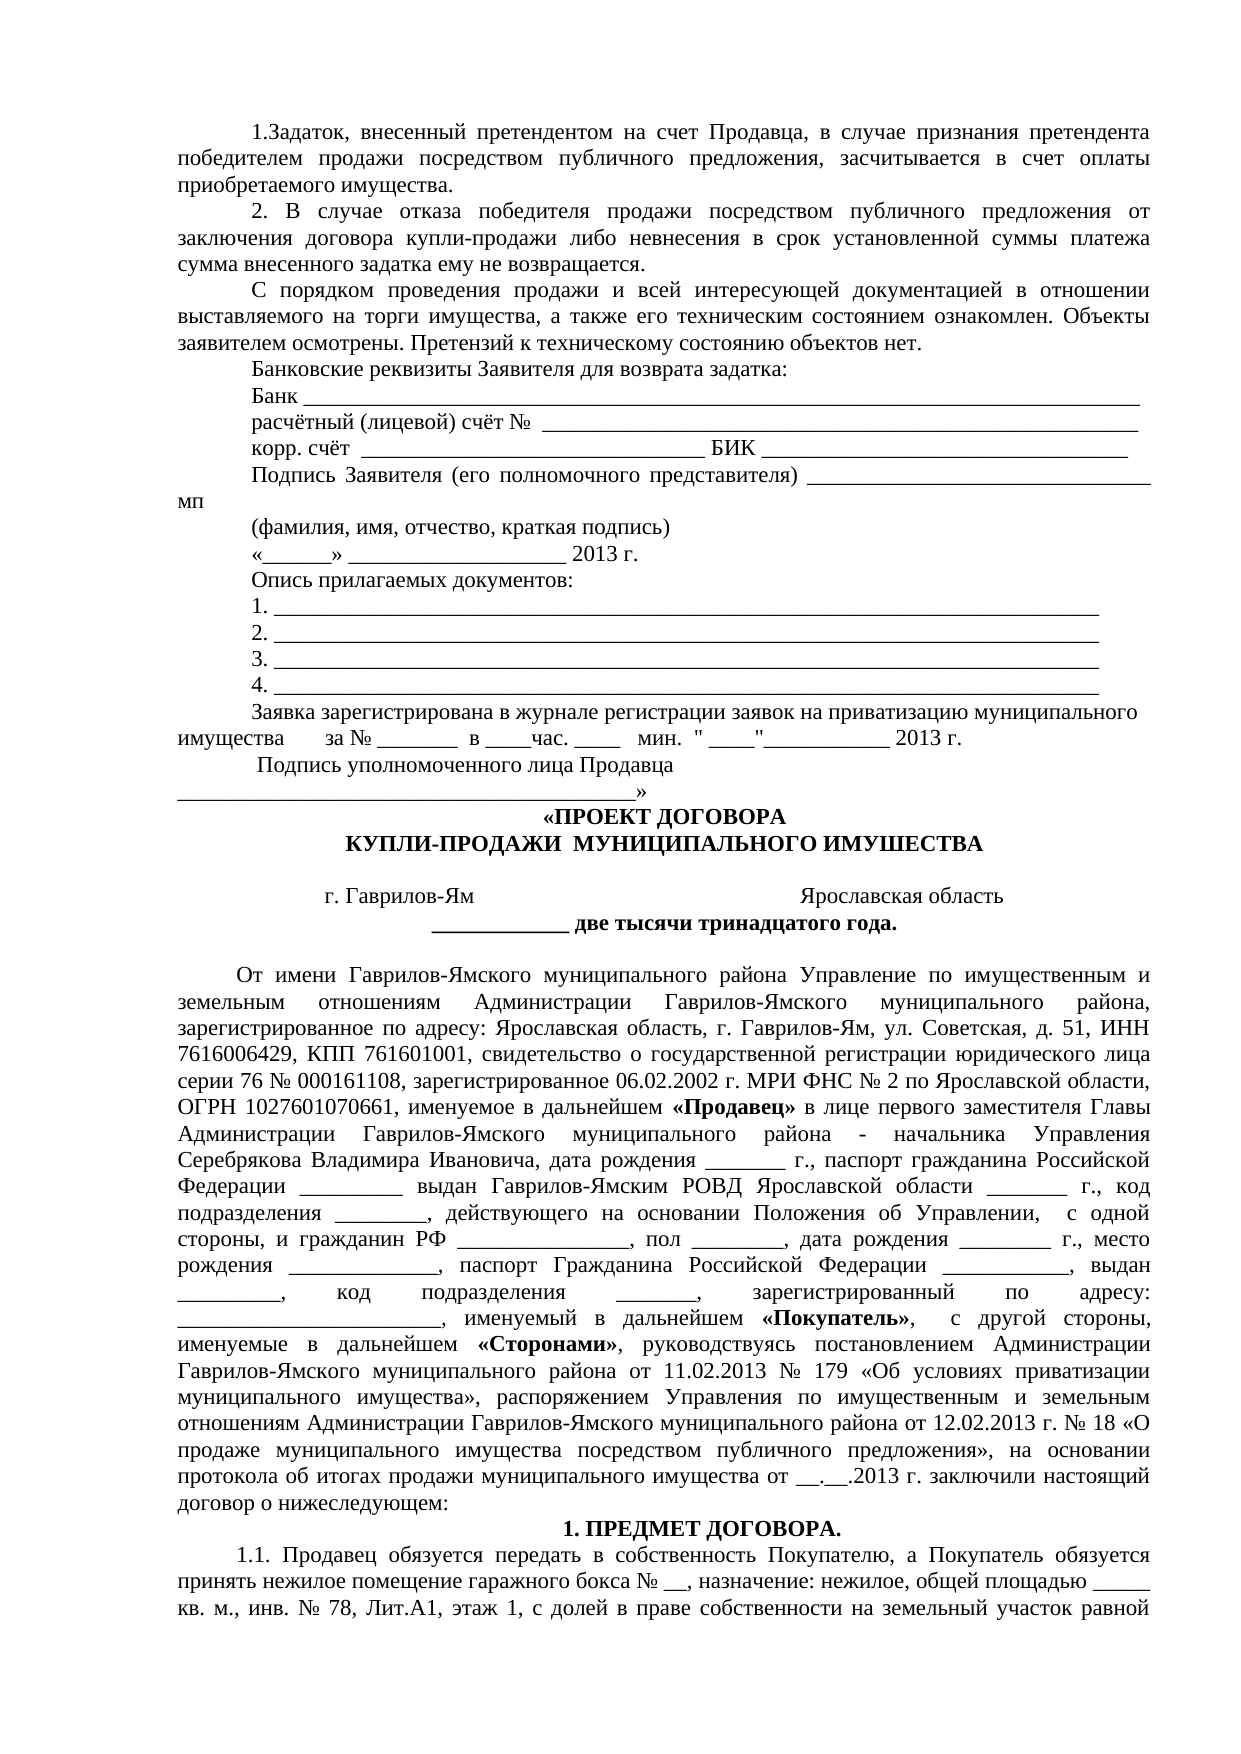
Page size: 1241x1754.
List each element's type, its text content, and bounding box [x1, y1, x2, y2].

subtitle КУПЛИ-ПРОДАЖИ МУНИЦИПАЛЬНОГО ИМУШЕСТВА [177, 830, 1152, 856]
text От имени Гаврилов-Ямского муниципального района Управление по имущественным и земельным отношениям Администрации Гаврилов-Ямского муниципального района, зарегистрированное по адресу: Ярославская область, г. Гаврилов-Ям, ул. Советская, д. 51, ИНН 7616006429, КПП 761601001, свидетельство о государственной регистрации юридического лица серии 76 № 000161108, зарегистрированное 06.02.2002 г. МРИ ФНС № 2 по Ярославской области, ОГРН 1027601070661, именуемое в дальнейшем «Продавец» в лице первого заместителя Главы Администрации Гаврилов-Ямского муниципального района - начальника Управления Серебрякова Владимира Ивановича, дата рождения _______ г., паспорт гражданина Российской Федерации _________ выдан Гаврилов-Ямским РОВД Ярославской области _______ г., код подразделения ________, действующего на основании Положения об Управлении, с одной стороны, и гражданин РФ _______________, пол ________, дата рождения ________ г., место рождения _____________, паспорт Гражданина Российской Федерации ___________, выдан _________, код подразделения _______, зарегистрированный по адресу: _______________________, именуемый в дальнейшем «Покупатель», с другой стороны, именуемые в дальнейшем «Сторонами», руководствуясь постановлением Администрации Гаврилов-Ямского муниципального района от 11.02.2013 № 179 «Об условиях приватизации муниципального имущества», распоряжением Управления по имущественным и земельным отношениям Администрации Гаврилов-Ямского муниципального района от 12.02.2013 г. № 18 «О продаже муниципального имущества посредством публичного предложения», на основании протокола об итогах продажи муниципального имущества от __.__.2013 г. заключили настоящий договор о нижеследующем: [177, 961, 1152, 1515]
text корр. счёт ______________________________ БИК ________________________________ [177, 434, 1152, 461]
text Заявка зарегистрирована в журнале регистрации заявок на приватизацию муниципального имущества за № _______ в ____час. ____ мин. " ____"___________ . [177, 698, 1152, 751]
text С порядком проведения продажи и всей интересующей документацией в отношении выставляемого на торги имущества, а также его техническим состоянием ознакомлен. Объекты заявителем осмотрены. Претензий к техническому состоянию объектов нет. [177, 276, 1152, 355]
text 1. ПРЕДМЕТ ДОГОВОРА. [177, 1515, 1152, 1541]
text расчётный (лицевой) счёт № ____________________________________________________ [177, 408, 1152, 434]
text «______» ___________________ . [177, 540, 1152, 566]
text (фамилия, имя, отчество, краткая подпись) [177, 513, 1152, 540]
text Опись прилагаемых документов: [177, 566, 1152, 592]
text Подпись Заявителя (его полномочного представителя) ______________________________ мп [177, 461, 1152, 513]
text 1.Задаток, внесенный претендентом на счет Продавца, в случае признания претендента победителем продажи посредством публичного предложения, засчитывается в счет оплаты приобретаемого имущества. [177, 118, 1152, 197]
text г. Гаврилов-Ям Ярославская область [177, 882, 1152, 909]
subtitle ____________ две тысячи тринадцатого года. [177, 909, 1152, 935]
text 3. ________________________________________________________________________ [177, 645, 1152, 672]
text 2. В случае отказа победителя продажи посредством публичного предложения от заключения договора купли-продажи либо невнесения в срок установленной суммы платежа сумма внесенного задатка ему не возвращается. [177, 197, 1152, 276]
subtitle «ПРОЕКТ ДОГОВОРА [177, 803, 1152, 830]
text 4. ________________________________________________________________________ [177, 672, 1152, 698]
text Подпись уполномоченного лица Продавца ________________________________________» [177, 751, 1152, 803]
text Банковские реквизиты Заявителя для возврата задатка: [177, 355, 1152, 382]
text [177, 1541, 1152, 1620]
text 2. ________________________________________________________________________ [177, 619, 1152, 645]
text 1. ________________________________________________________________________ [177, 592, 1152, 619]
text Банк _________________________________________________________________________ [177, 382, 1152, 408]
